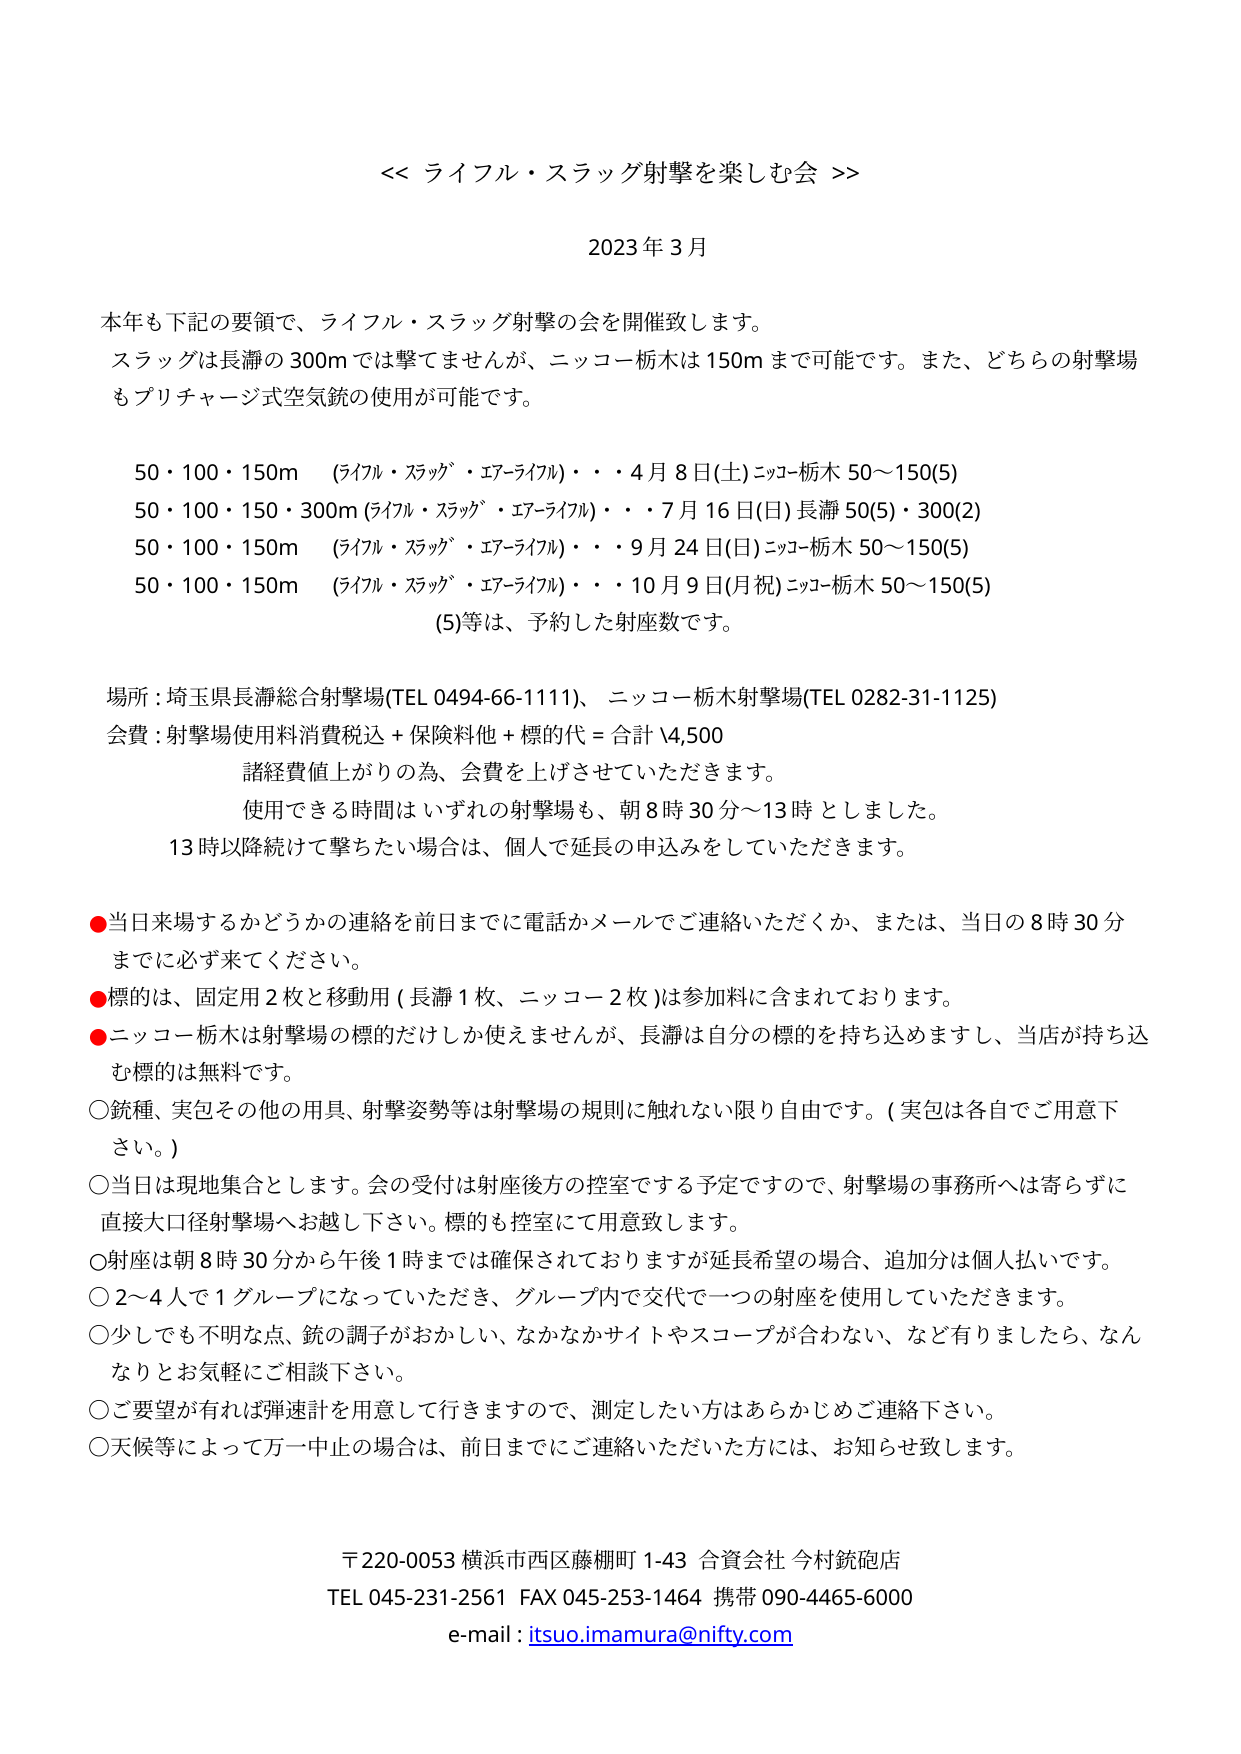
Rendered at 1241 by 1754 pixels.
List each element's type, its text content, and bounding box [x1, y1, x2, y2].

text 13時以降続けて撃ちたい場合は、個人で延長の申込みをしていただきます。 [89, 827, 1152, 865]
text TEL 045-231-2561 FAX 045-253-1464 携帯090-4465-6000 [89, 1577, 1152, 1615]
text ●当日来場するかどうかの連絡を前日までに電話かメールでご連絡いただくか、または、当日の8時30分 [89, 902, 1152, 940]
text 〒220-0053 横浜市西区藤棚町 1-43 合資会社 今村銃砲店 [89, 1540, 1152, 1577]
text さい｡ ) [89, 1127, 1152, 1165]
text 〇ご要望が有れば弾速計を用意して行きますので、測定したい方はあらかじめご連絡下さい。 [89, 1390, 1152, 1427]
text 会費 : 射撃場使用料消費税込 + 保険料他 + 標的代 = 合計 \4,500 [89, 715, 1152, 752]
text 50・100・150m (ﾗｲﾌﾙ・ｽﾗｯｸﾞ・ｴｱｰﾗｲﾌﾙ)・・・10月9日(月祝) ﾆｯｺｰ栃木 50～150(5) [89, 565, 1152, 602]
text 〇2～4人で1グループになっていただき、グループ内で交代で一つの射座を使用していただきます。 [89, 1277, 1152, 1315]
text もプリチャージ式空気銃の使用が可能です。 [89, 377, 1152, 415]
text 50・100・150m (ﾗｲﾌﾙ・ｽﾗｯｸﾞ・ｴｱｰﾗｲﾌﾙ)・・・4月 8日(土) ﾆｯｺｰ栃木 50～150(5) [89, 452, 1152, 490]
text 場所 : 埼玉県長瀞総合射撃場(TEL 0494-66-1111)、 ニッコー栃木射撃場(TEL 0282-31-1125) [89, 677, 1152, 715]
text 諸経費値上がりの為、会費を上げさせていただきます。 [89, 752, 1152, 790]
text 本年も下記の要領で、ライフル・スラッグ射撃の会を開催致します。 [89, 302, 1152, 340]
text << ライフル・スラッグ射撃を楽しむ会 >> [89, 152, 1152, 190]
text ●標的は、固定用2枚と移動用 ( 長瀞1枚、ニッコー2枚 )は参加料に含まれております。 [89, 977, 1152, 1015]
text なりとお気軽にご相談下さい｡ [89, 1352, 1152, 1390]
text 50・100・150m (ﾗｲﾌﾙ・ｽﾗｯｸﾞ・ｴｱｰﾗｲﾌﾙ)・・・9月24日(日) ﾆｯｺｰ栃木 50～150(5) [89, 527, 1152, 565]
text までに必ず来てください。 [89, 940, 1152, 977]
text 〇少しでも不明な点､ 銃の調子がおかしい､ なかなかサイトやスコープが合わない、など有りましたら､ なん [89, 1315, 1152, 1352]
text ●ニッコー栃木は射撃場の標的だけしか使えませんが、長瀞は自分の標的を持ち込めますし、当店が持ち込む標的は無料です。 [89, 1015, 1152, 1090]
text 〇当日は現地集合とします｡ 会の受付は射座後方の控室でする予定ですので､ 射撃場の事務所へは寄らずに [89, 1165, 1152, 1202]
text 直接大口径射撃場へお越し下さい｡ 標的も控室にて用意致します｡ [89, 1202, 1152, 1240]
text e-mail : itsuo.imamura@nifty.com [89, 1615, 1152, 1652]
text 使用できる時間は いずれの射撃場も、朝8時30分～13時 としました。 [89, 790, 1152, 827]
text 〇天候等によって万一中止の場合は、前日までにご連絡いただいた方には、お知らせ致します。 [89, 1427, 1152, 1465]
text 50・100・150・300m (ﾗｲﾌﾙ・ｽﾗｯｸﾞ・ｴｱｰﾗｲﾌﾙ)・・・7月16日(日) 長瀞50(5)・300(2) [89, 490, 1152, 527]
text (5)等は、予約した射座数です。 [89, 602, 1152, 640]
text ○射座は朝8時30分から午後1時までは確保されておりますが延長希望の場合、追加分は個人払いです。 [89, 1240, 1152, 1277]
text 2023年 3月 [89, 227, 1152, 265]
text スラッグは長瀞の300mでは撃てませんが、ニッコー栃木は150mまで可能です。また、どちらの射撃場 [89, 340, 1152, 377]
text 〇銃種､ 実包その他の用具､ 射撃姿勢等は射撃場の規則に触れない限り自由です｡ ( 実包は各自でご用意下 [89, 1090, 1152, 1127]
